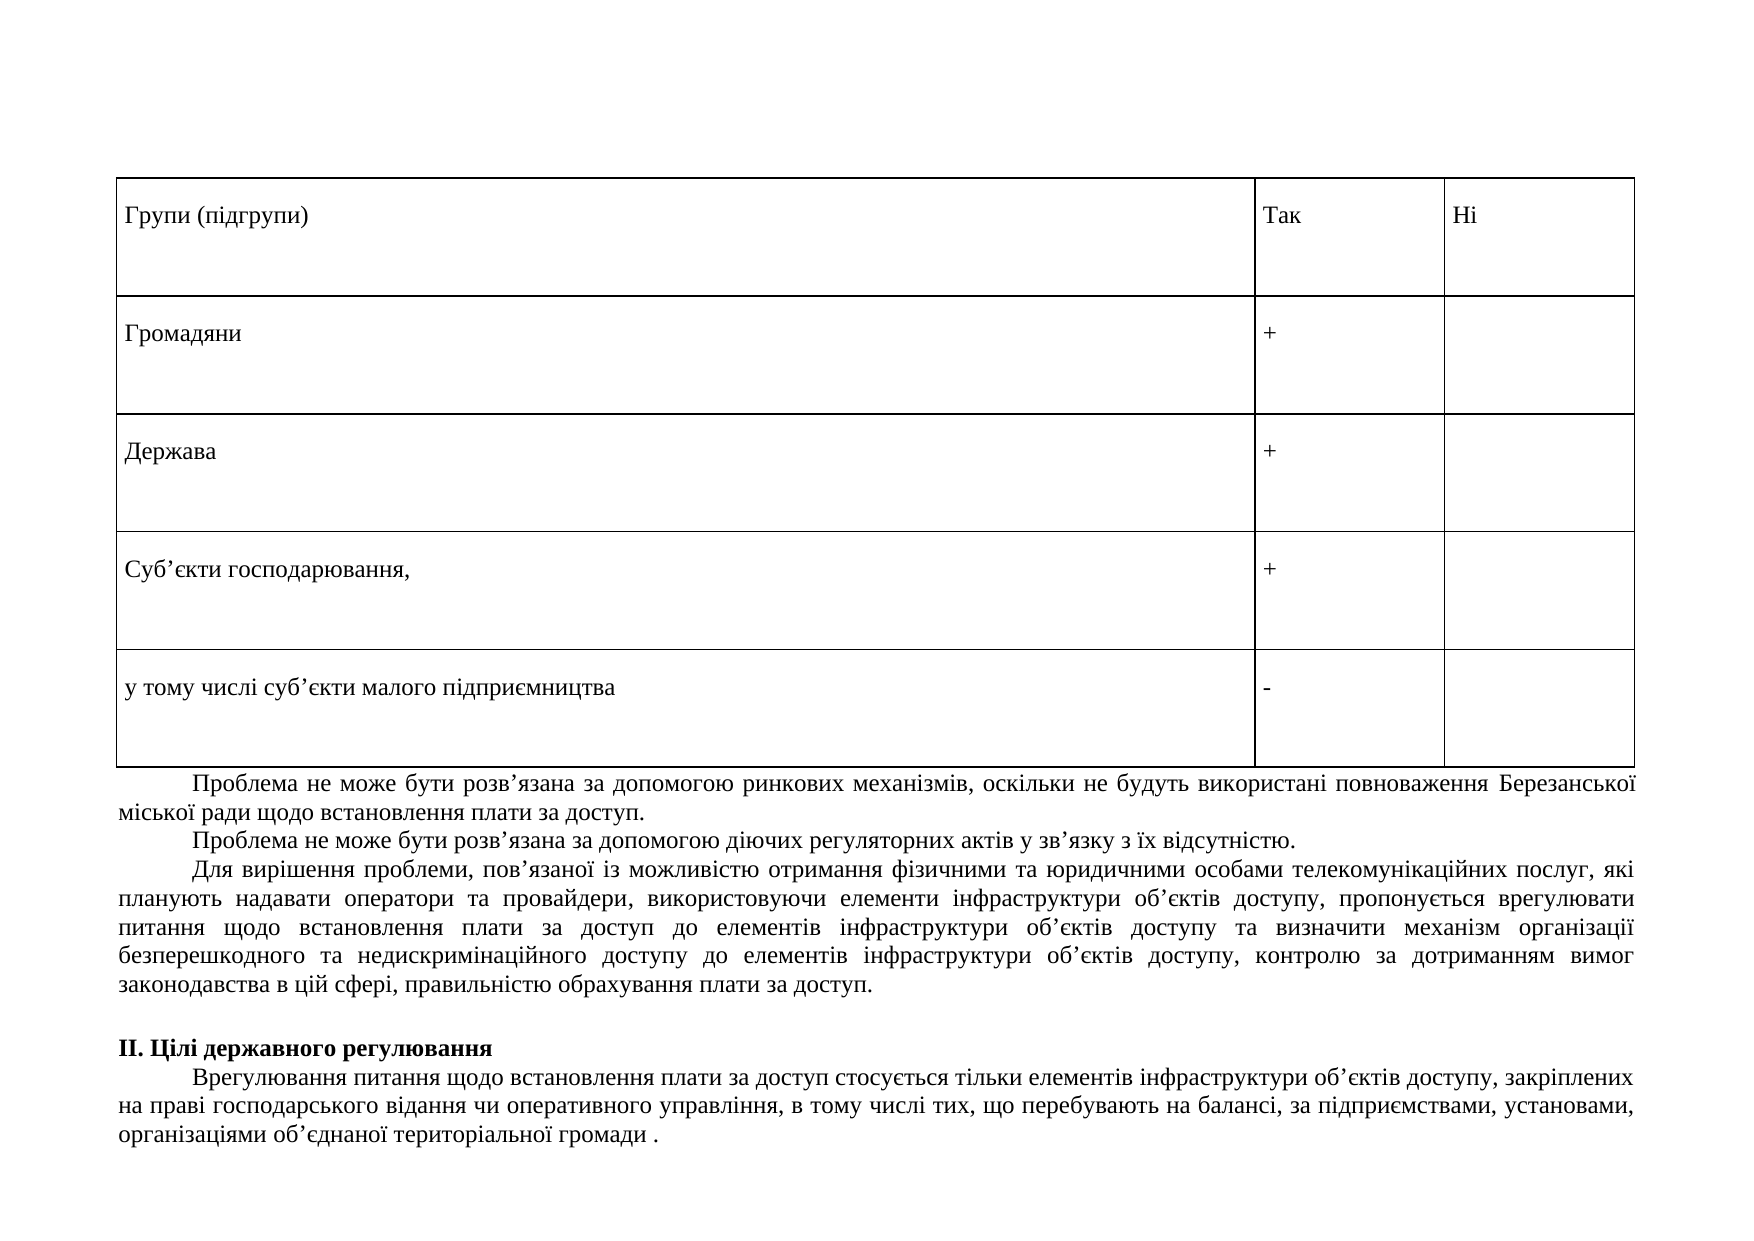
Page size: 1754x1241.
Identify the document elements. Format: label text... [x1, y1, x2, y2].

text Проблема не може бути розв’язана за допомогою ринкових механізмів, оскільки не будуть використані повноваження Березанської міської ради щодо встановлення плати за доступ. [118, 768, 1636, 825]
table_cell Суб’єкти господарювання, [117, 532, 1254, 648]
table_cell Держава [117, 415, 1254, 531]
text Для вирішення проблеми, пов’язаної із можливістю отримання фізичними та юридичними особами телекомунікаційних послуг, які планують надавати оператори та провайдери, використовуючи елементи інфраструктури об’єктів доступу, пропонується врегулювати питання щодо встановлення плати за доступ до елементів інфраструктури об’єктів доступу та визначити механізм організації безперешкодного та недискримінаційного доступу до елементів інфраструктури об’єктів доступу, контролю за дотриманням вимог законодавства в цій сфері, правильністю обрахування плати за доступ. [118, 854, 1636, 998]
table_cell [1445, 297, 1634, 413]
table_cell + [1256, 532, 1444, 648]
text ІІ. Цілі державного регулювання [118, 1027, 1636, 1062]
table_cell у тому числі суб’єкти малого підприємництва [117, 650, 1254, 766]
text Врегулювання питання щодо встановлення плати за доступ стосується тільки елементів інфраструктури об’єктів доступу, закріплених на праві господарського відання чи оперативного управління, в тому числі тих, що перебувають на балансі, за підприємствами, установами, організаціями об’єднаної територіальної громади . [118, 1062, 1636, 1148]
table_cell [1445, 415, 1634, 531]
table_cell [1445, 532, 1634, 648]
table_header Так [1256, 179, 1444, 295]
table_header Групи (підгрупи) [117, 179, 1254, 295]
table_header Ні [1445, 179, 1634, 295]
table_cell Громадяни [117, 297, 1254, 413]
table_cell - [1256, 650, 1444, 766]
table_cell [1445, 650, 1634, 766]
table_cell + [1256, 415, 1444, 531]
table_cell + [1256, 297, 1444, 413]
text Проблема не може бути розв’язана за допомогою діючих регуляторних актів у зв’язку з їх відсутністю. [118, 825, 1636, 854]
